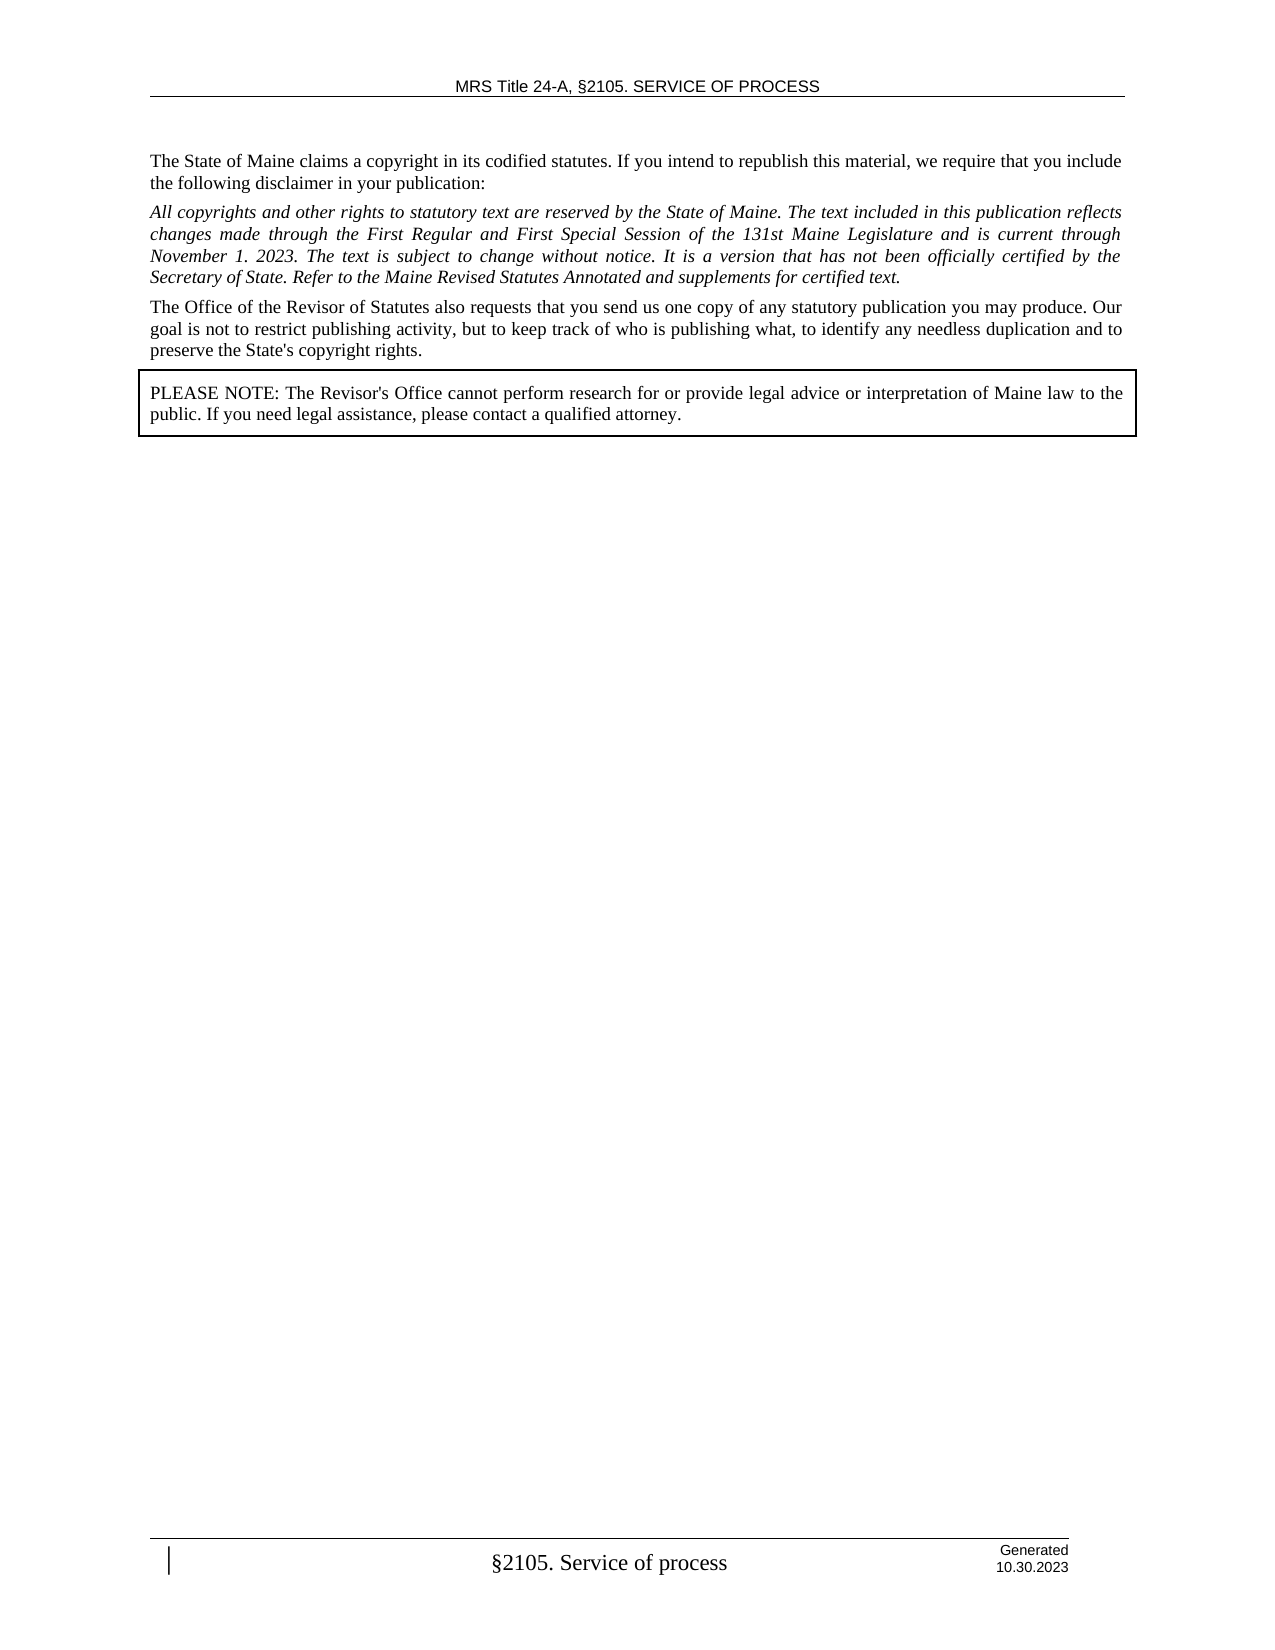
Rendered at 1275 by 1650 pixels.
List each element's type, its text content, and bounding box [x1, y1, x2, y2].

text The State of Maine claims a copyright in its codified statutes. If you intend to republish this material, we require that you include the following disclaimer in your publication: [150, 150, 1125, 193]
text All copyrights and other rights to statutory text are reserved by the State of Maine. The text included in this publication reflects changes made through the First Regular and First Special Session of the 131st Maine Legislature and is current through November 1. 2023 . The text is subject to change without notice. It is a version that has not been officially certified by the Secretary of State. Refer to the Maine Revised Statutes Annotated and supplements for certified text. [150, 201, 1125, 288]
text The Office of the Revisor of Statutes also requests that you send us one copy of any statutory publication you may produce. Our goal is not to restrict publishing activity, but to keep track of who is publishing what, to identify any needless duplication and to preserve the State's copyright rights. [150, 296, 1125, 361]
text PLEASE NOTE: The Revisor's Office cannot perform research for or provide legal advice or interpretation of Maine law to the public. If you need legal assistance, please contact a qualified attorney. [140, 371, 1135, 435]
